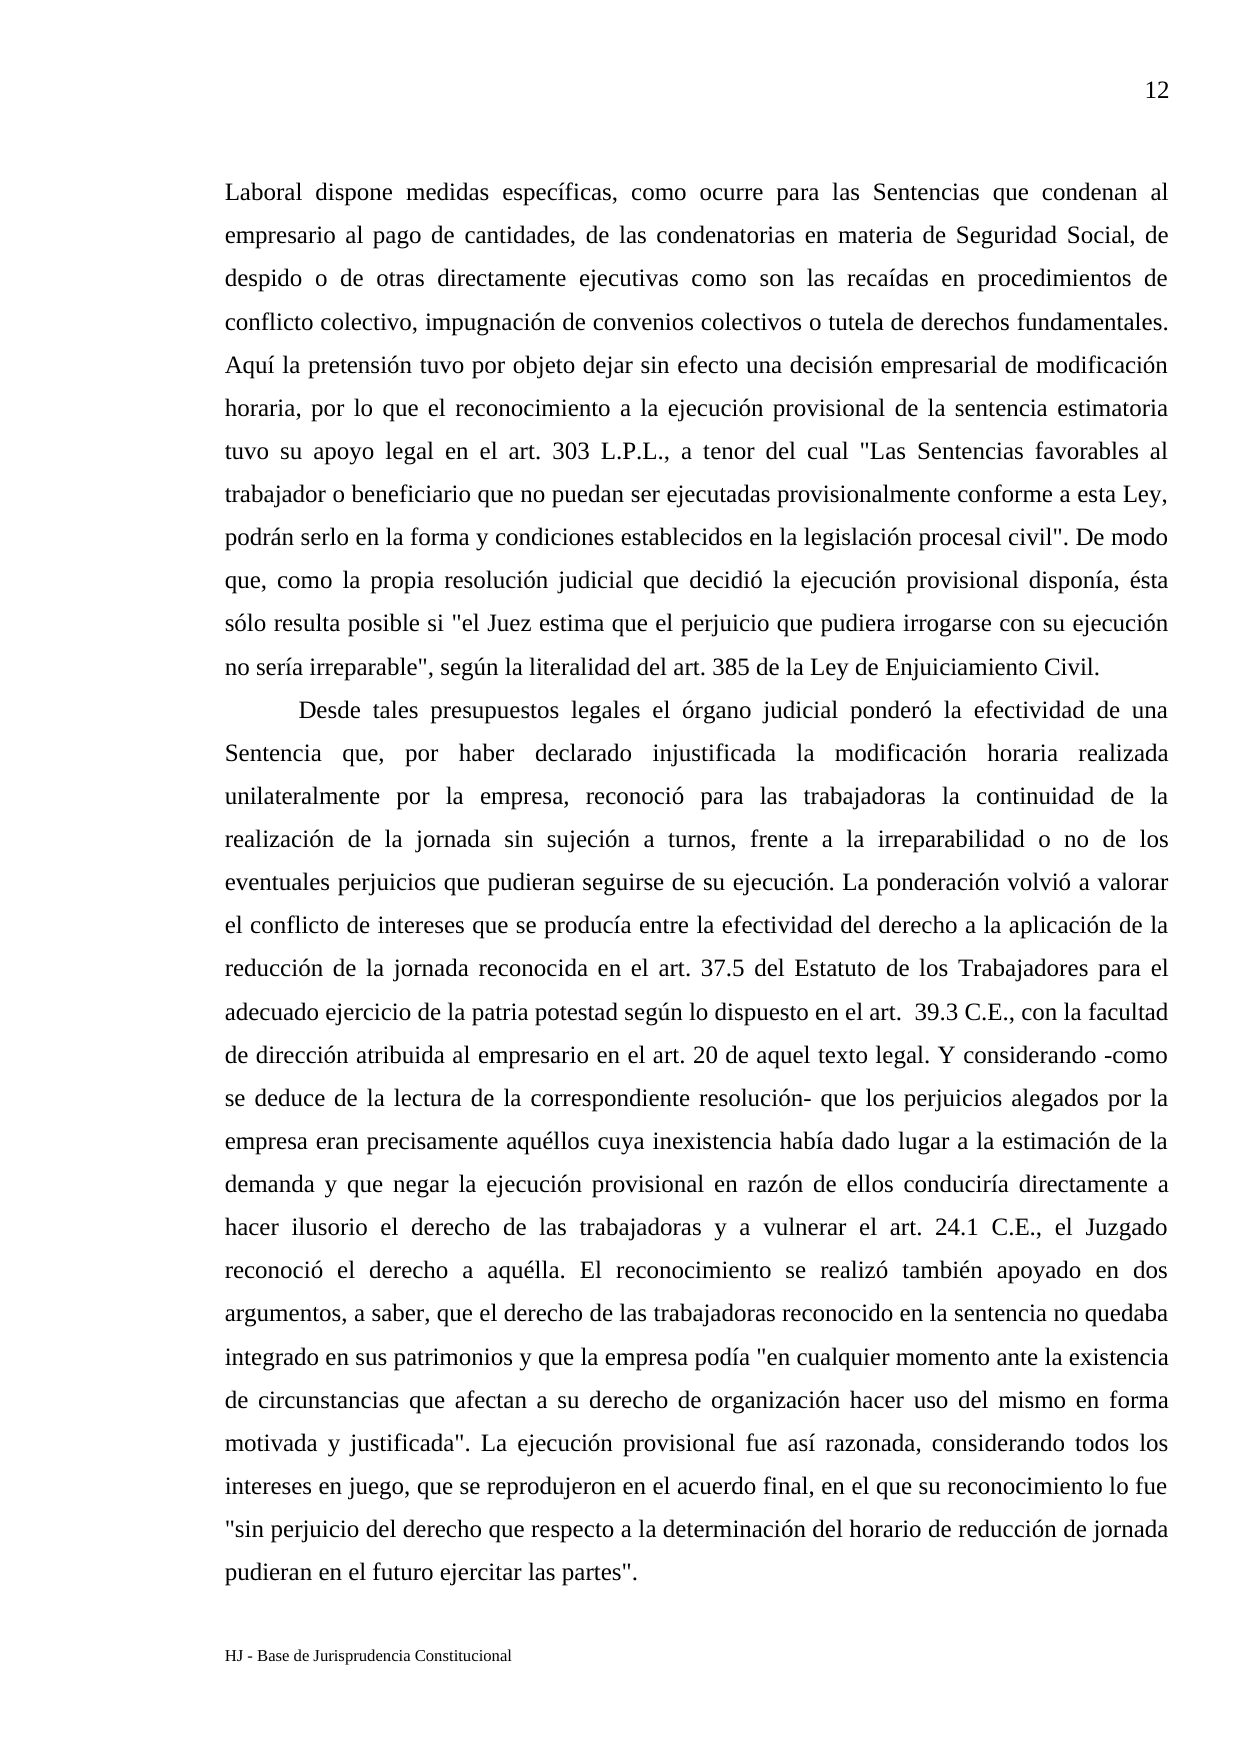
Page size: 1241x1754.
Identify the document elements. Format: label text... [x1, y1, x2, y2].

text Desde tales presupuestos legales el órgano judicial ponderó la efectividad de una Sentencia que, por haber declarado injustificada la modificación horaria realizada unilateralmente por la empresa, reconoció para las trabajadoras la continuidad de la realización de la jornada sin sujeción a turnos, frente a la irreparabilidad o no de los eventuales perjuicios que pudieran seguirse de su ejecución. La ponderación volvió a valorar el conflicto de intereses que se producía entre la efectividad del derecho a la aplicación de la reducción de la jornada reconocida en el art. 37.5 del Estatuto de los Trabajadores para el adecuado ejercicio de la patria potestad según lo dispuesto en el art. 39.3 C.E., con la facultad de dirección atribuida al empresario en el art. 20 de aquel texto legal. Y considerando -como se deduce de la lectura de la correspondiente resolución- que los perjuicios alegados por la empresa eran precisamente aquéllos cuya inexistencia había dado lugar a la estimación de la demanda y que negar la ejecución provisional en razón de ellos conduciría directamente a hacer ilusorio el derecho de las trabajadoras y a vulnerar el art. 24.1 C.E., el Juzgado reconoció el derecho a aquélla. El reconocimiento se realizó también apoyado en dos argumentos, a saber, que el derecho de las trabajadoras reconocido en la sentencia no quedaba integrado en sus patrimonios y que la empresa podía "en cualquier momento ante la existencia de circunstancias que afectan a su derecho de organización hacer uso del mismo en forma motivada y justificada". La ejecución provisional fue así razonada, considerando todos los intereses en juego, que se reprodujeron en el acuerdo final, en el que su reconocimiento lo fue "sin perjuicio del derecho que respecto a la determinación del horario de reducción de jornada pudieran en el futuro ejercitar las partes". [224, 695, 1169, 1586]
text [224, 177, 1169, 680]
